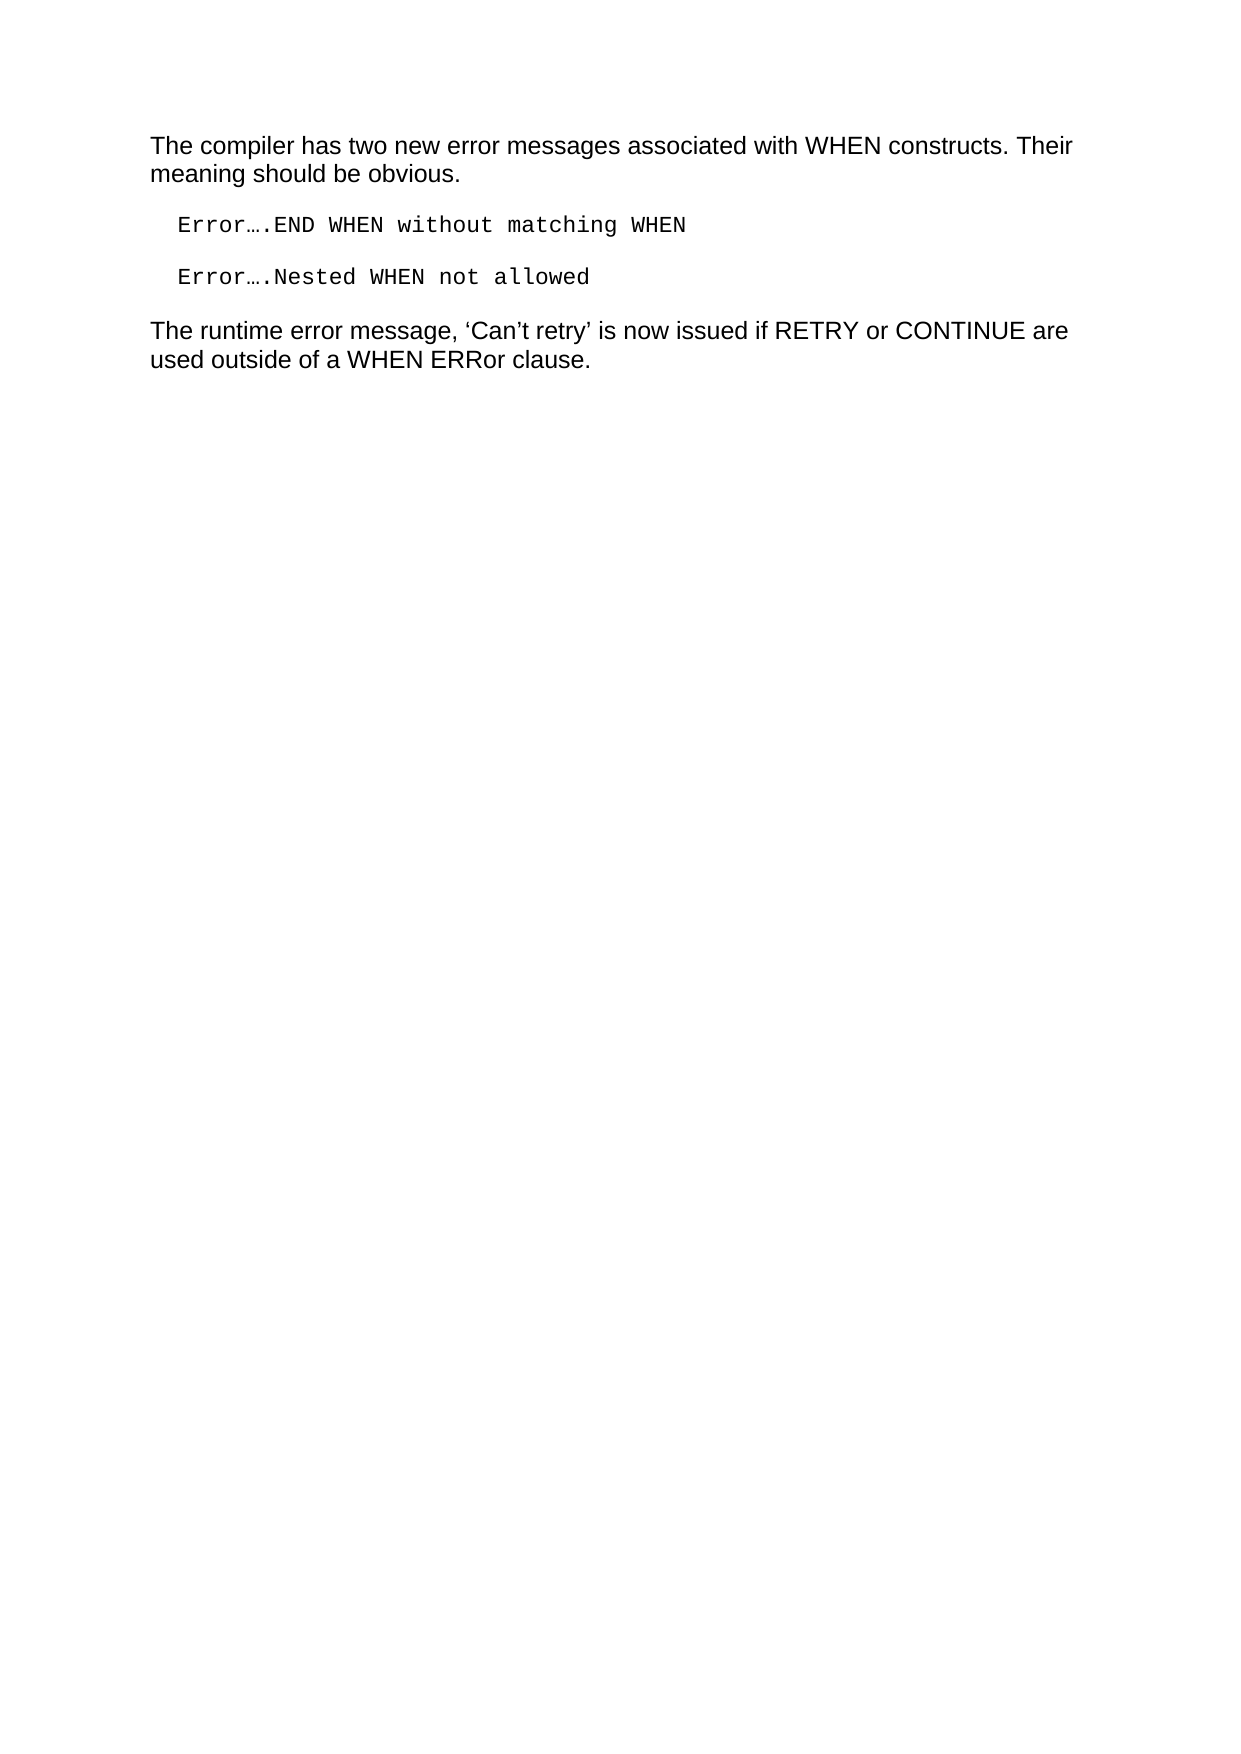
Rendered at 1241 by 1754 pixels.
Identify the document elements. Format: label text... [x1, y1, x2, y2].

text Error….Nested WHEN not allowed [150, 265, 1080, 316]
text The compiler has two new error messages associated with WHEN constructs. Their meaning should be obvious. [150, 131, 1080, 214]
text The runtime error message, ‘Can’t retry’ is now issued if RETRY or CONTINUE are used outside of a WHEN ERRor clause. [150, 316, 1080, 374]
text Error….END WHEN without matching WHEN [150, 214, 1080, 265]
